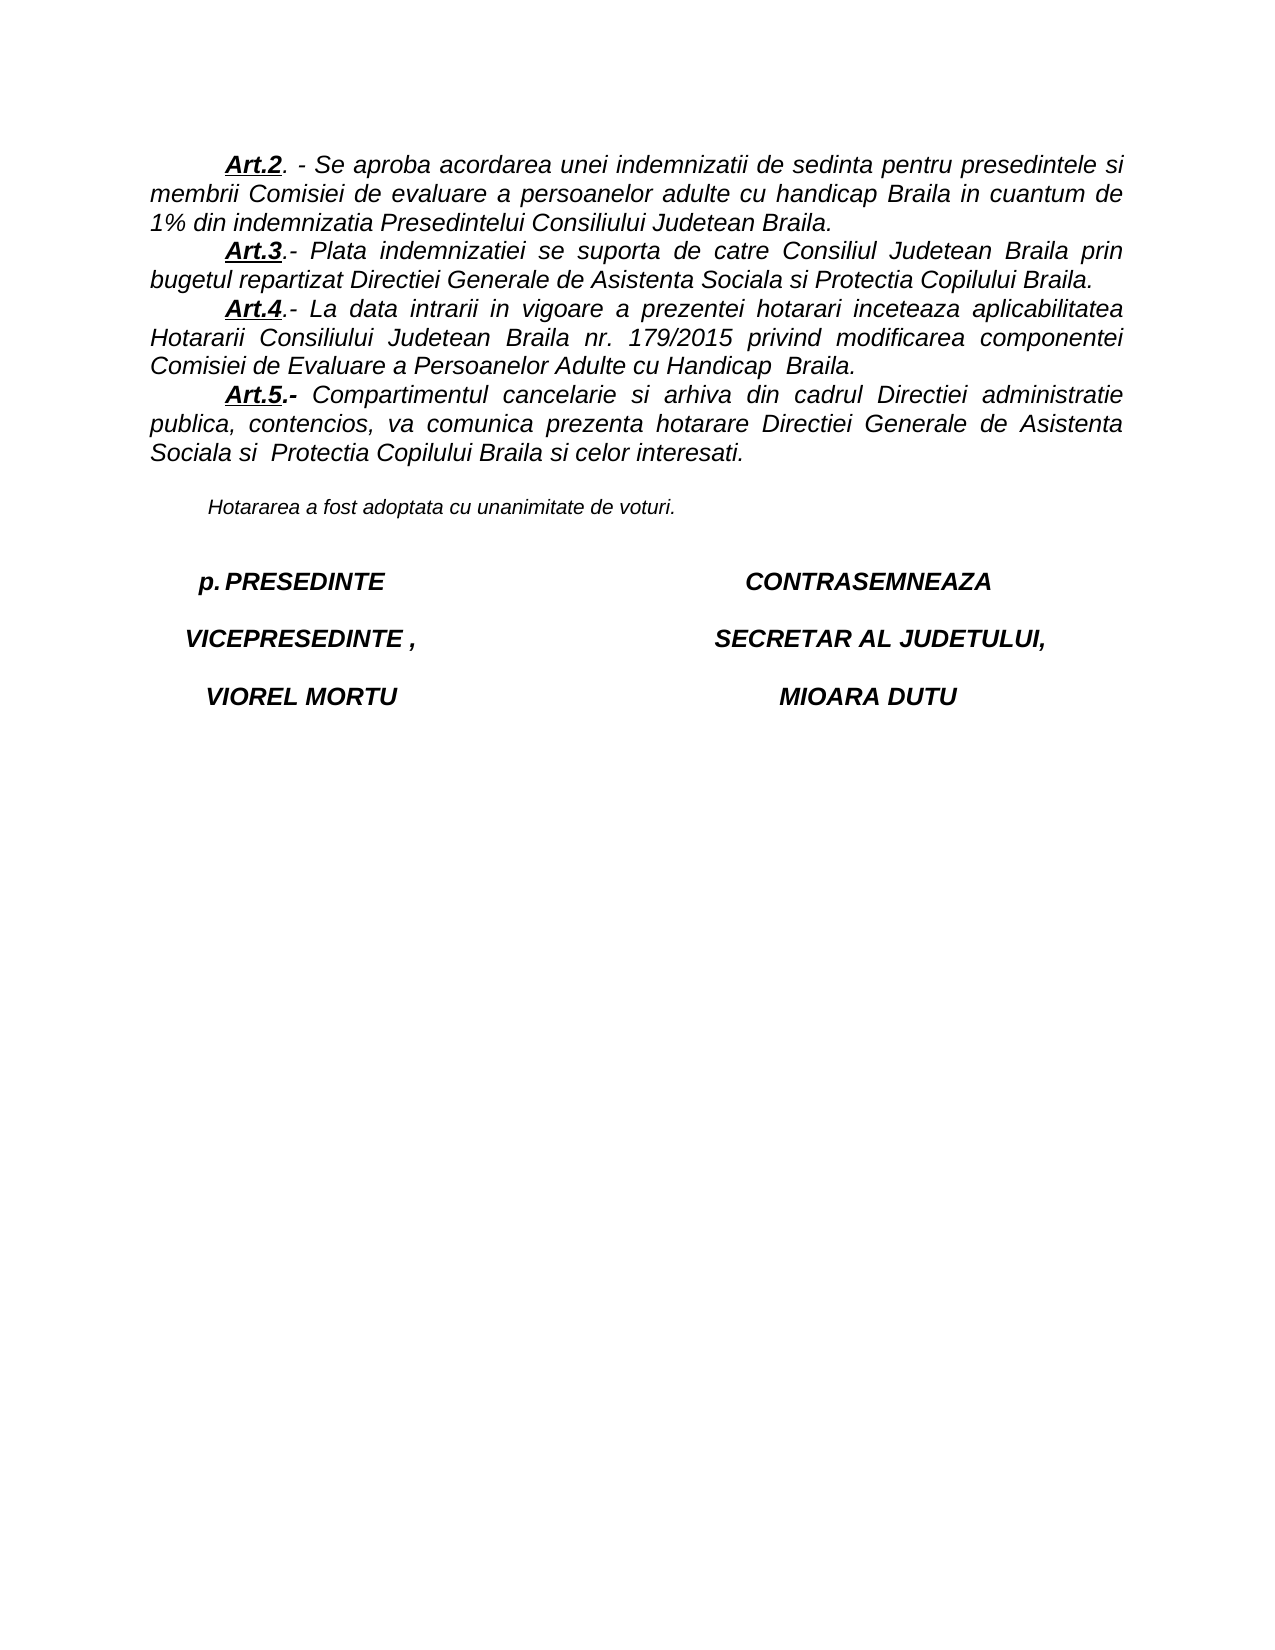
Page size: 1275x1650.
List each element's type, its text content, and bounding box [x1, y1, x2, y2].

text Art.5.- Compartimentul cancelarie si arhiva din cadrul Directiei administratie publica, contencios, va comunica prezenta hotarare Directiei Generale de Asistenta Sociala si Protectia Copilului Braila si celor interesati. [150, 380, 1125, 466]
text VICEPRESEDINTE , SECRETAR AL JUDETULUI, [150, 624, 1125, 653]
text VIOREL MORTU MIOARA DUTU [150, 682, 1125, 711]
text Art.4.- La data intrarii in vigoare a prezentei hotarari inceteaza aplicabilitatea Hotararii Consiliului Judetean Braila nr. 179/2015 privind modificarea componentei Comisiei de Evaluare a Persoanelor Adulte cu Handicap Braila. [150, 294, 1125, 380]
text Art.3.- Plata indemnizatiei se suporta de catre Consiliul Judetean Braila prin bugetul repartizat Directiei Generale de Asistenta Sociala si Protectia Copilului Braila. [150, 236, 1125, 294]
text Art.2. - Se aproba acordarea unei indemnizatii de sedinta pentru presedintele si membrii Comisiei de evaluare a persoanelor adulte cu handicap Braila in cuantum de 1% din indemnizatia Presedintelui Consiliului Judetean Braila. [150, 150, 1125, 236]
text p. PRESEDINTE CONTRASEMNEAZA [150, 567, 1125, 596]
text Hotararea a fost adoptata cu unanimitate de voturi. [150, 495, 1125, 519]
